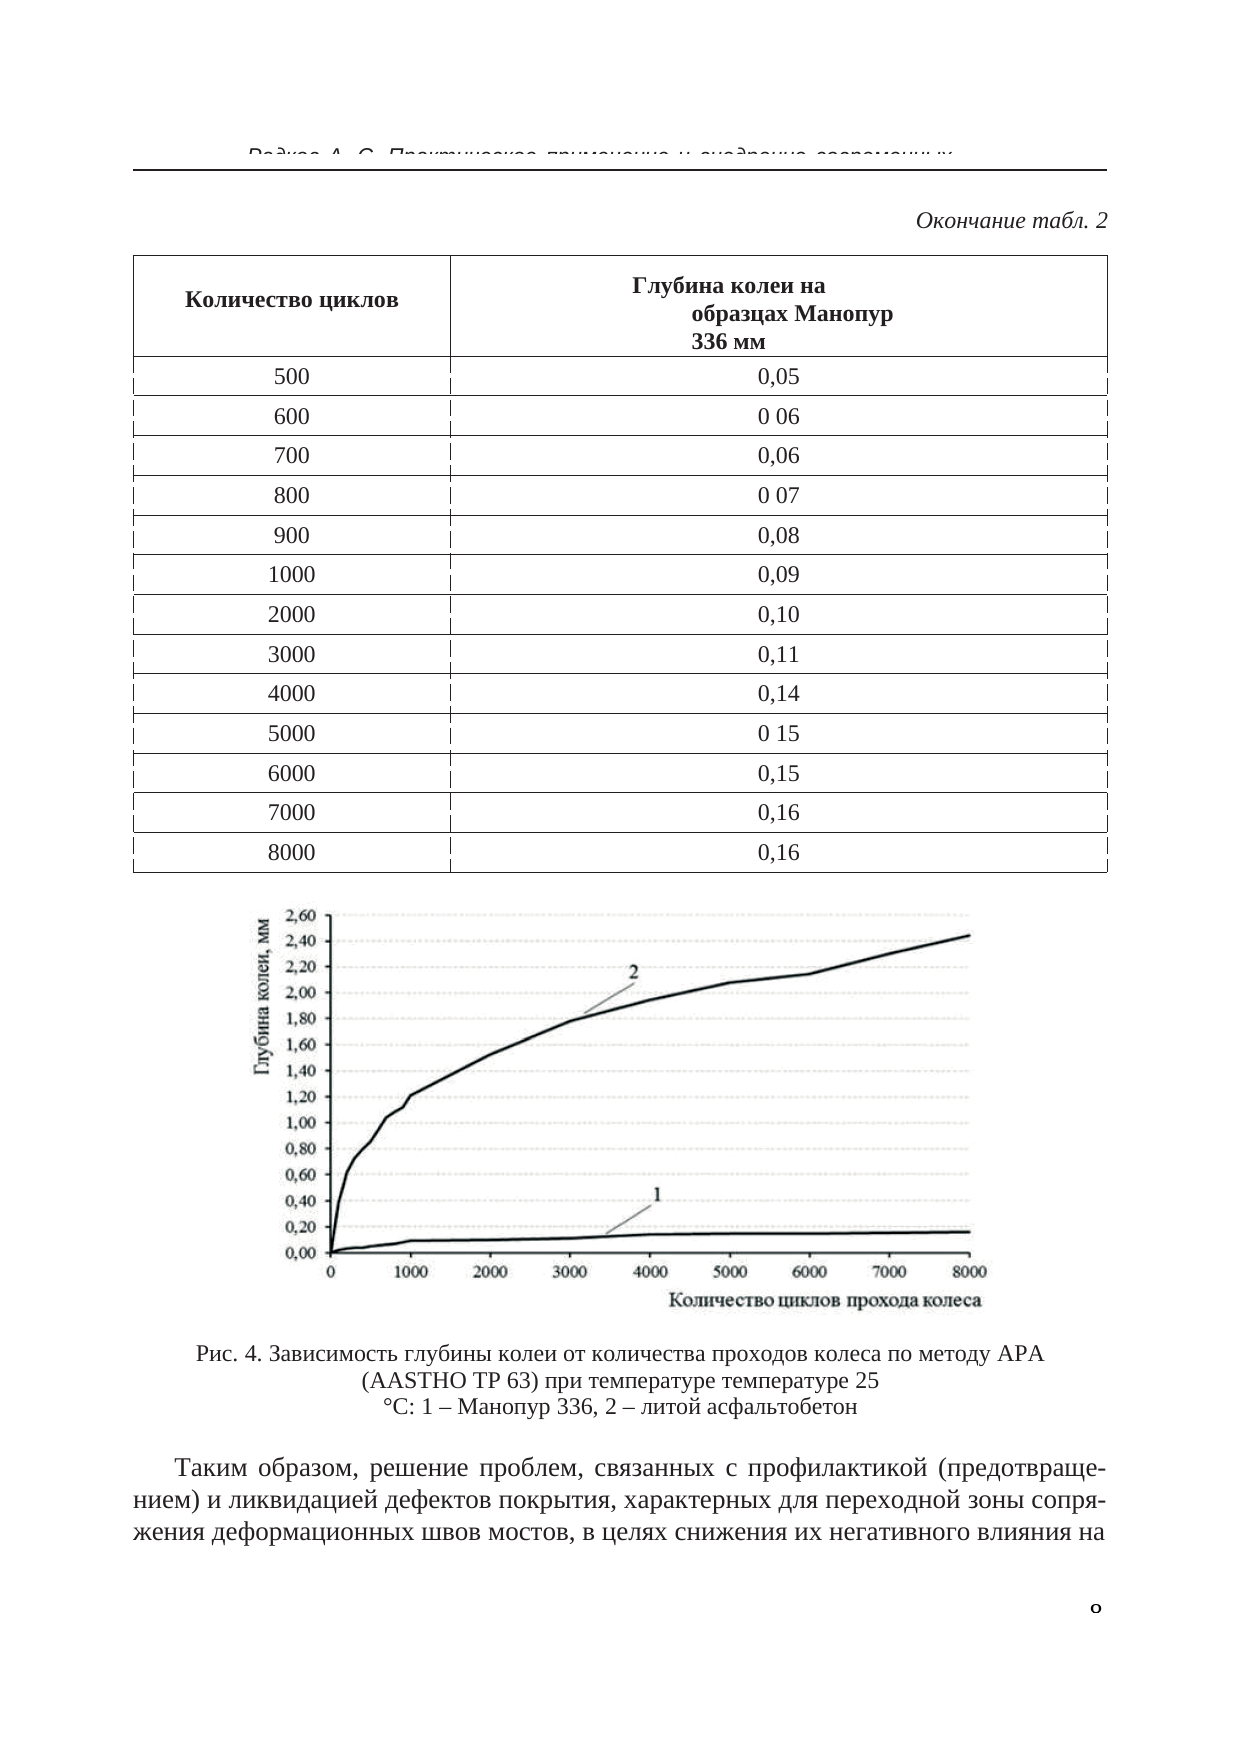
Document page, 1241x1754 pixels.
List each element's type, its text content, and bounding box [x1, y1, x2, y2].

table_cell 0,09 [450, 555, 1107, 594]
table_cell 4000 [133, 674, 450, 713]
table_cell 8000 [133, 833, 450, 872]
table_cell 7000 [133, 793, 450, 832]
table_cell 500 [133, 357, 450, 395]
table_cell 600 [133, 396, 450, 435]
table_cell 0,06 [450, 436, 1107, 475]
table_cell 0 06 [450, 396, 1107, 435]
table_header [451, 256, 1107, 356]
table_cell 0,14 [450, 674, 1107, 713]
table_cell 900 [133, 516, 450, 554]
table_cell 0 15 [450, 714, 1107, 753]
table_cell 700 [133, 436, 450, 475]
table_cell 0,16 [450, 793, 1107, 832]
table_header Количество циклов [134, 256, 450, 356]
table_cell 2000 [133, 595, 450, 633]
table_cell 0,08 [450, 516, 1107, 554]
table_cell 6000 [133, 754, 450, 792]
table_cell 0 07 [450, 476, 1107, 514]
text (AASTHO TP 63) при температуре температуре 25 °С: 1 – Манопур 336, 2 – литой асфальтобетон [344, 1367, 897, 1419]
text Таким образом, решение проблем, связанных с профилактикой (предотвраще- нием) и ликвидацией дефектов покрытия, характерных для переходной зоны сопря- жения деформационных швов мостов, в целях снижения их негативного влияния на [133, 1451, 1108, 1546]
table_cell 3000 [133, 635, 450, 673]
text Окончание табл. 2 [121, 206, 1108, 234]
table_cell 0,05 [450, 357, 1107, 395]
table_cell 800 [133, 476, 450, 514]
table_cell 0,15 [450, 754, 1107, 792]
table_cell 0,11 [450, 635, 1107, 673]
table_cell 0,10 [450, 595, 1107, 633]
text Рис. 4. Зависимость глубины колеи от количества проходов колеса по методу АРА [155, 1340, 1085, 1367]
table_cell 0,16 [450, 833, 1107, 872]
table_cell 5000 [133, 714, 450, 753]
picture [249, 901, 993, 1317]
table_cell 1000 [133, 555, 450, 594]
